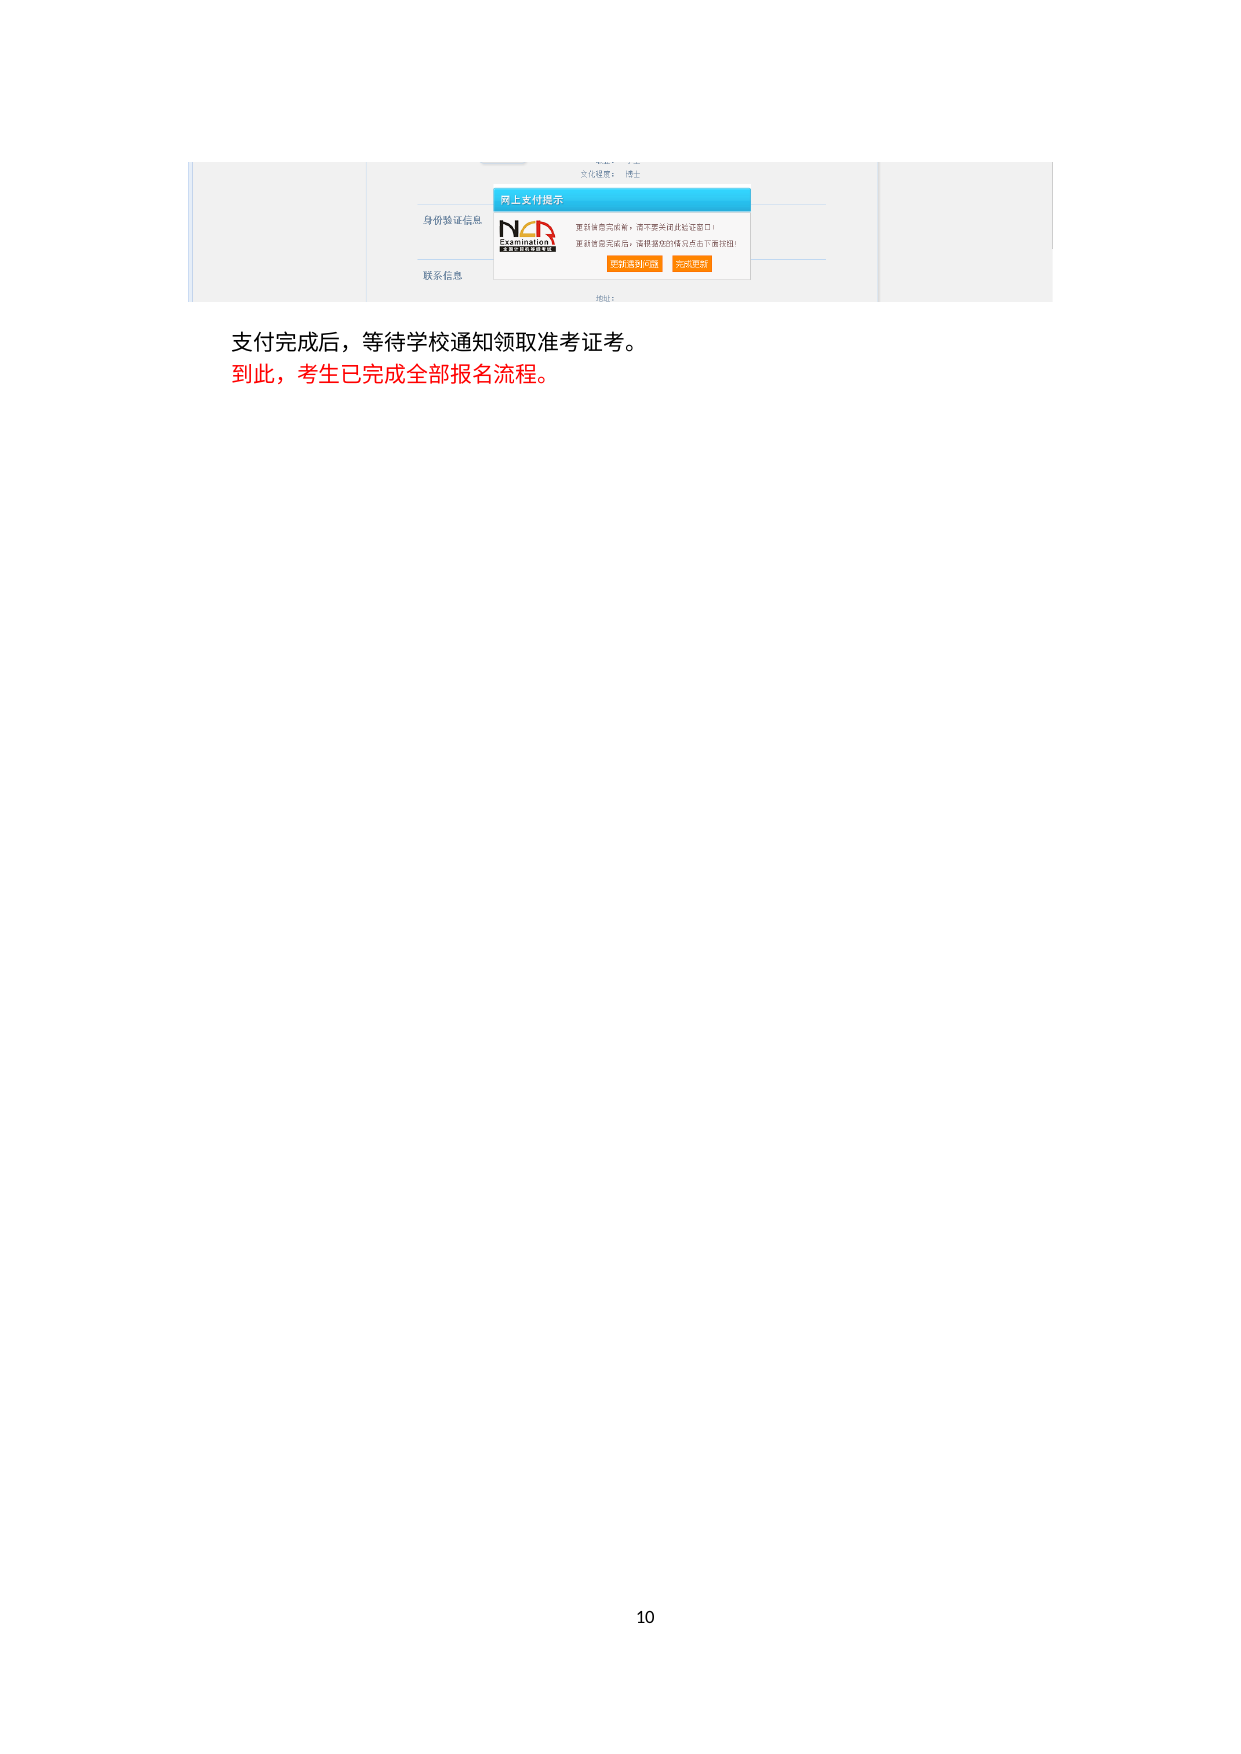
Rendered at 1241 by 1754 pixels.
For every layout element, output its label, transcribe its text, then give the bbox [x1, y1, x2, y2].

picture [187, 162, 1053, 302]
text 支付完成后，等待学校通知领取准考证考。 [187, 324, 1053, 357]
text 到此，考生已完成全部报名流程。 [187, 357, 1053, 389]
